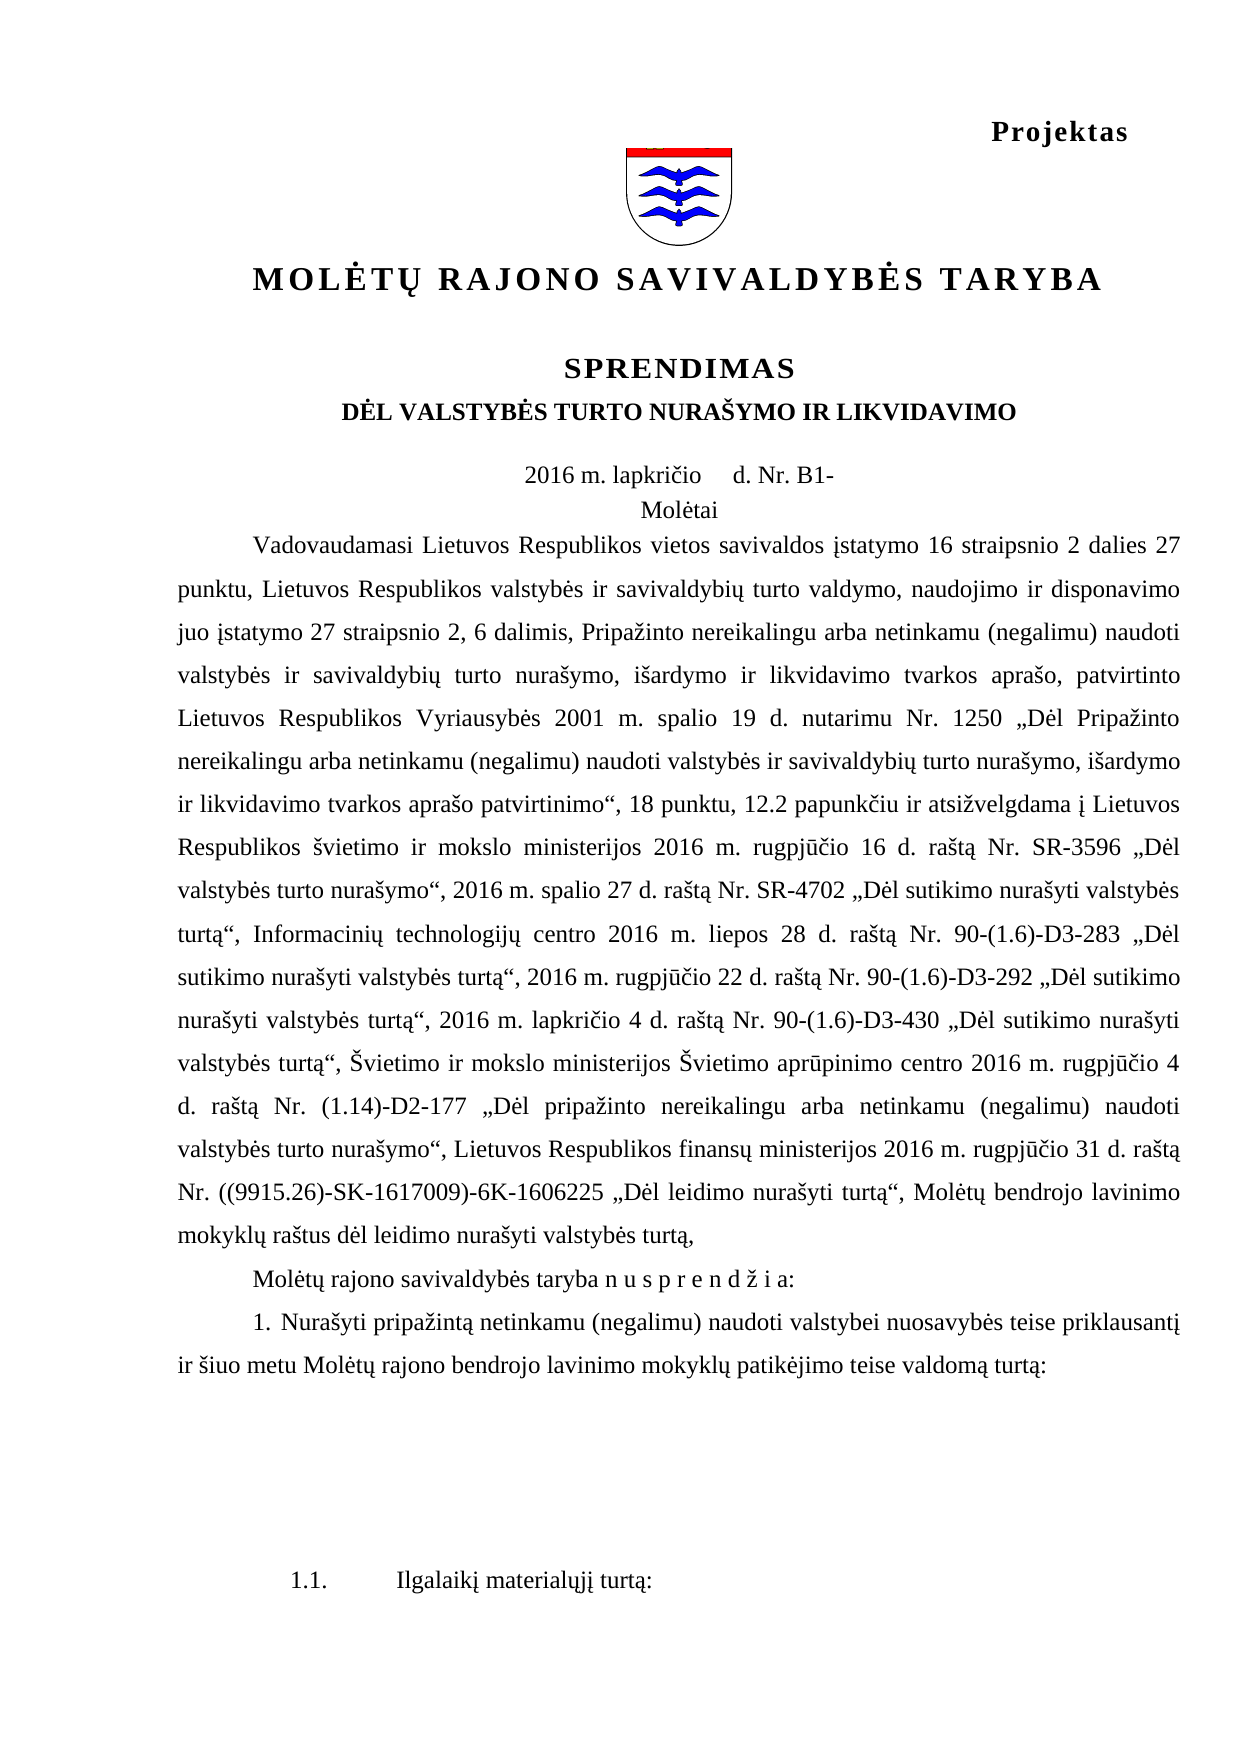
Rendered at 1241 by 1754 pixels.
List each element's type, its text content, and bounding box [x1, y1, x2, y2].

text Molėtų rajono savivaldybės taryba n u s p r e n d ž i a: [177, 1264, 1181, 1292]
list Ilgalaikį materialųjį turtą: [290, 1566, 1181, 1594]
text Vadovaudamasi Lietuvos Respublikos vietos savivaldos įstatymo 16 straipsnio 2 dalies 27 punktu, Lietuvos Respublikos valstybės ir savivaldybių turto valdymo, naudojimo ir disponavimo juo įstatymo 27 straipsnio 2, 6 dalimis, Pripažinto nereikalingu arba netinkamu (negalimu) naudoti valstybės ir savivaldybių turto nurašymo, išardymo ir likvidavimo tvarkos aprašo, patvirtinto Lietuvos Respublikos Vyriausybės . spalio 19 d. nutarimu Nr. 1250 „Dėl Pripažinto nereikalingu arba netinkamu (negalimu) naudoti valstybės ir savivaldybių turto nurašymo, išardymo ir likvidavimo tvarkos aprašo patvirtinimo“, 18 punktu, 12.2 papunkčiu ir atsižvelgdama į Lietuvos Respublikos švietimo ir mokslo ministerijos 2016 m. rugpjūčio 16 d. raštą Nr. SR-3596 „Dėl valstybės turto nurašymo“, 2016 m. spalio 27 d. raštą Nr. SR-4702 „Dėl sutikimo nurašyti valstybės turtą“, Informacinių technologijų centro 2016 m. liepos 28 d. raštą Nr. 90-(1.6)-D3-283 „Dėl sutikimo nurašyti valstybės turtą“, 2016 m. rugpjūčio 22 d. raštą Nr. 90-(1.6)-D3-292 „Dėl sutikimo nurašyti valstybės turtą“, 2016 m. lapkričio 4 d. raštą Nr. 90-(1.6)-D3-430 „Dėl sutikimo nurašyti valstybės turtą“, Švietimo ir mokslo ministerijos Švietimo aprūpinimo centro 2016 m. rugpjūčio 4 d. raštą Nr. (1.14)-D2-177 „Dėl pripažinto nereikalingu arba netinkamu (negalimu) naudoti valstybės turto nurašymo“, Lietuvos Respublikos finansų ministerijos 2016 m. rugpjūčio 31 d. raštą Nr. ((9915.26)-SK-1617009)-6K-1606225 „Dėl leidimo nurašyti turtą“, Molėtų bendrojo lavinimo mokyklų raštus dėl leidimo nurašyti valstybės turtą, [177, 531, 1181, 1249]
text DĖL VALSTYBĖS TURTO NURAŠYMO ir likvidavimo [177, 397, 1181, 454]
text Projektas [552, 114, 1127, 148]
list Nurašyti pripažintą netinkamu (negalimu) naudoti valstybei nuosavybės teise priklausantį ir šiuo metu Molėtų rajono bendrojo lavinimo mokyklų patikėjimo teise valdomą turtą: [177, 1307, 1181, 1379]
text 2016 m. lapkričio d. Nr. B1- [177, 461, 1181, 489]
text Molėtų rajono savivaldybės taryba [177, 259, 1181, 297]
text SPRENDIMAS [177, 351, 1181, 384]
text Molėtai [177, 496, 1181, 524]
